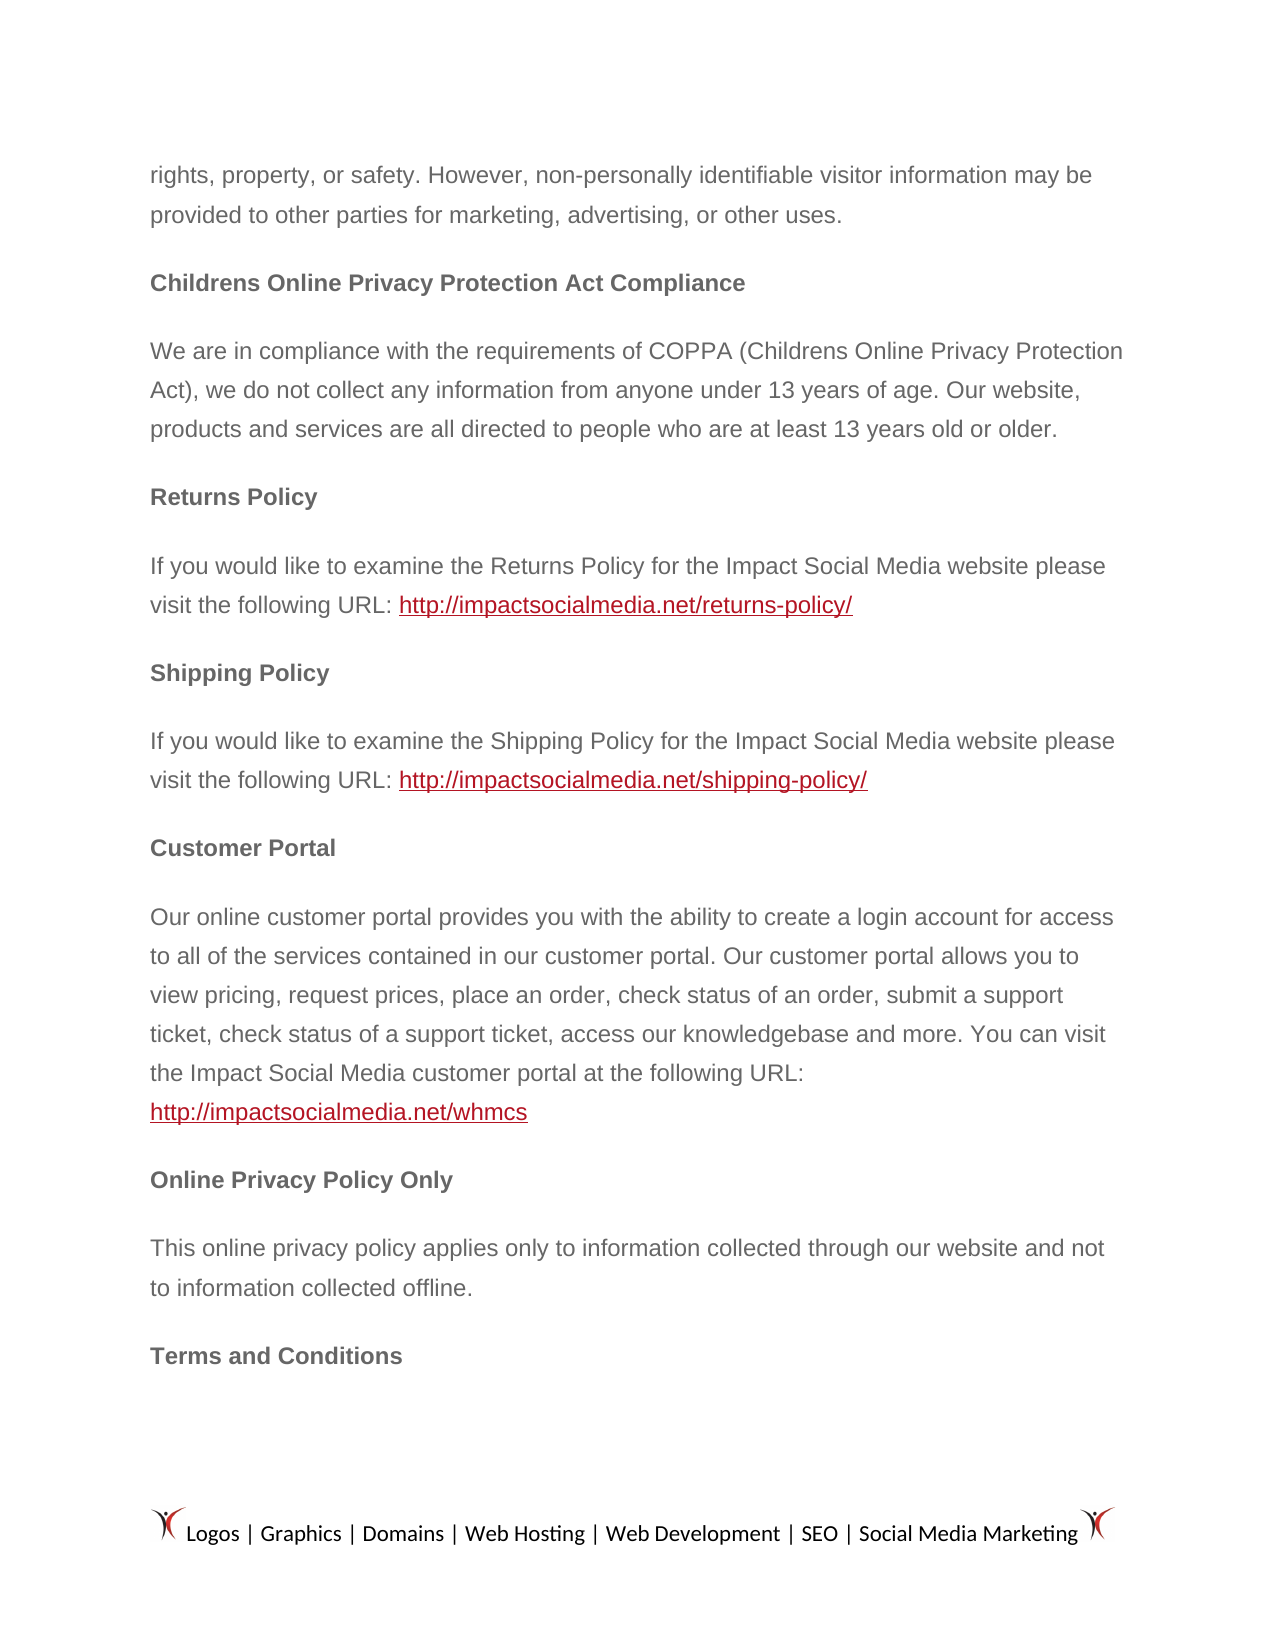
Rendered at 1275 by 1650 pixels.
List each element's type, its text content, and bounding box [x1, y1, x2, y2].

text Customer Portal [150, 823, 1125, 862]
text If you would like to examine the Returns Policy for the Impact Social Media website please visit the following URL: http://impactsocialmedia.net/returns-policy/ [150, 540, 1125, 618]
picture [150, 1505, 187, 1542]
text If you would like to examine the Shipping Policy for the Impact Social Media website please visit the following URL: http://impactsocialmedia.net/shipping-policy/ [150, 716, 1125, 794]
text We are in compliance with the requirements of COPPA (Childrens Online Privacy Protection Act), we do not collect any information from anyone under 13 years of age. Our website, products and services are all directed to people who are at least 13 years old or older. [150, 326, 1125, 443]
text Terms and Conditions [150, 1330, 1125, 1369]
text Our online customer portal provides you with the ability to create a login account for access to all of the services contained in our customer portal. Our customer portal allows you to view pricing, request prices, place an order, check status of an order, submit a support ticket, check status of a support ticket, access our knowledgebase and more. You can visit the Impact Social Media customer portal at the following URL: http://impactsocialmedia.net/whmcs [150, 891, 1125, 1126]
text Online Privacy Policy Only [150, 1155, 1125, 1194]
text This online privacy policy applies only to information collected through our website and not to information collected offline. [150, 1223, 1125, 1301]
text Returns Policy [150, 472, 1125, 511]
picture [1079, 1505, 1116, 1542]
text Shipping Policy [150, 647, 1125, 686]
text Childrens Online Privacy Protection Act Compliance [150, 257, 1125, 296]
